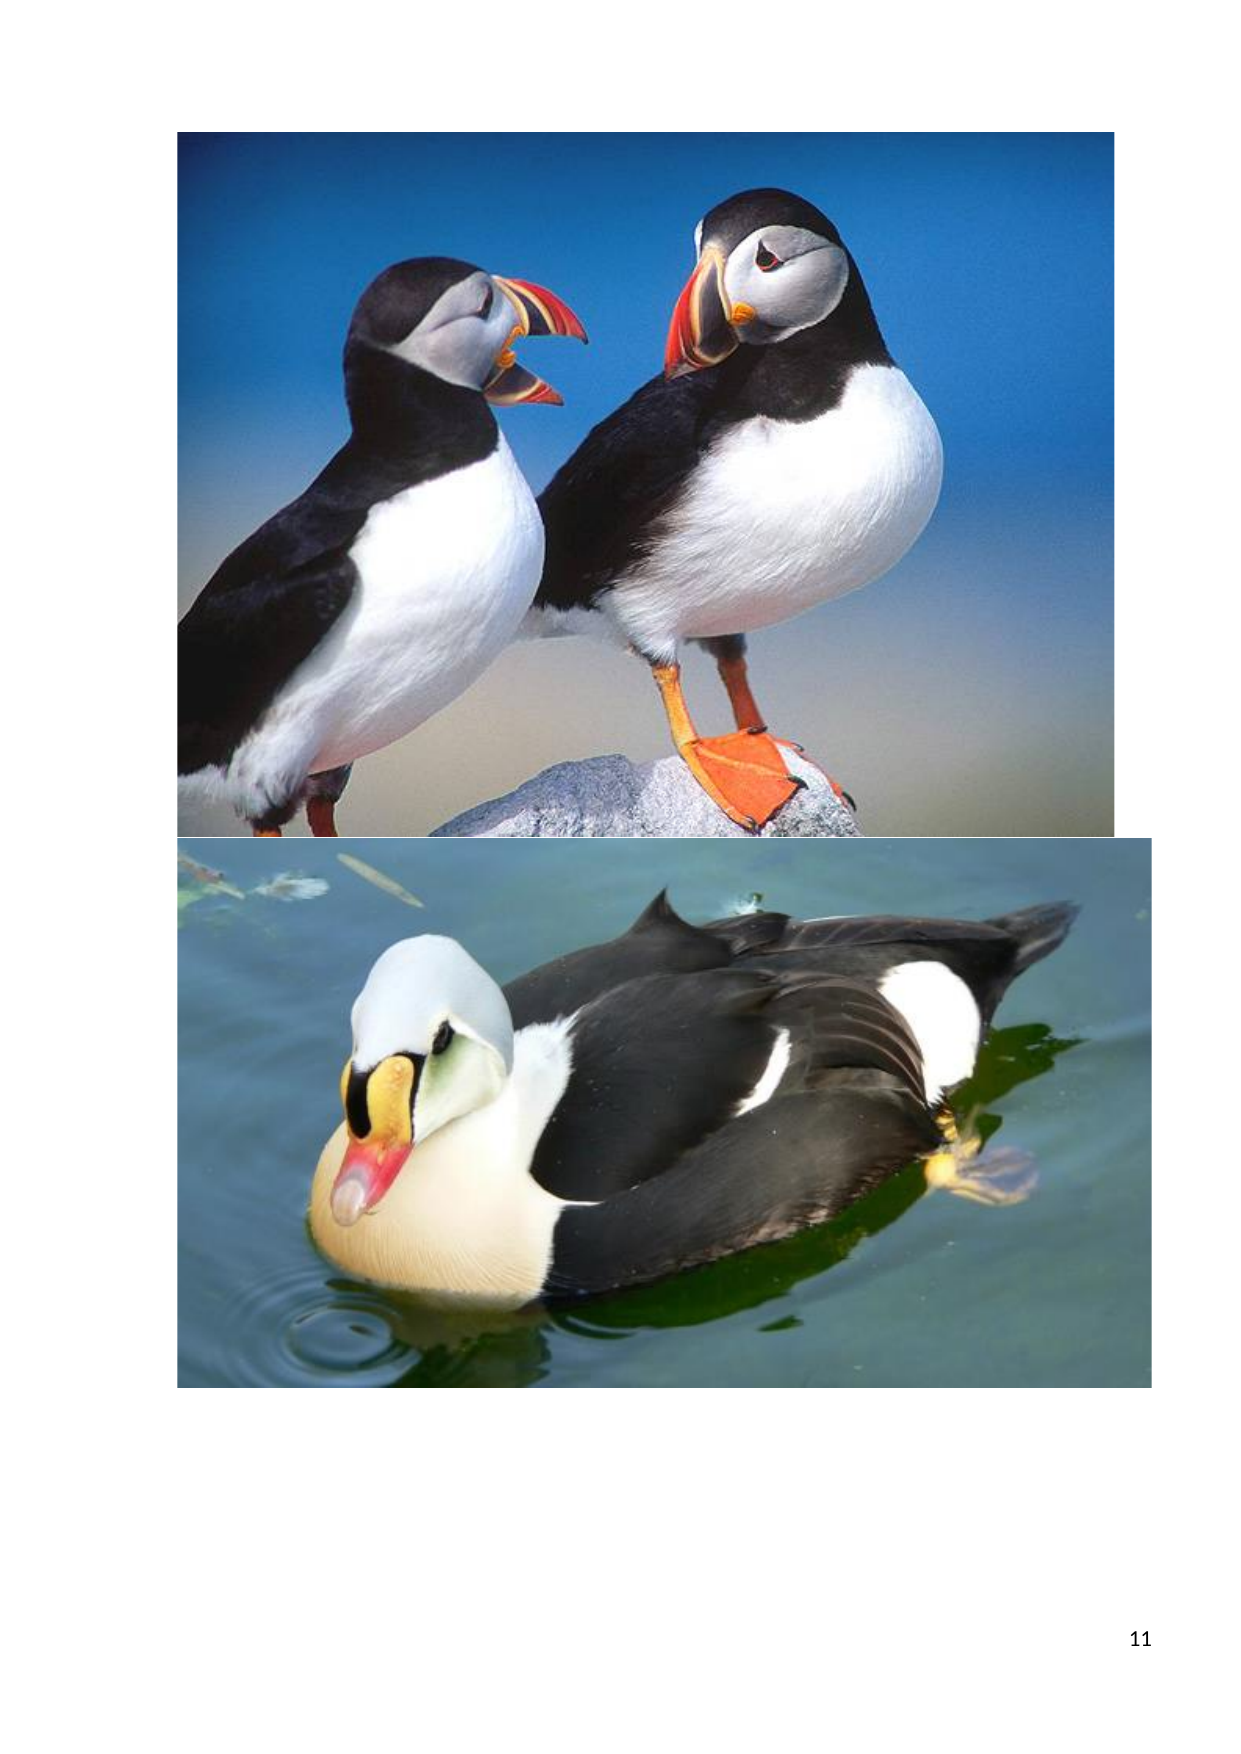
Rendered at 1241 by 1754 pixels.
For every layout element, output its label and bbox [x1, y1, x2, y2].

picture [177, 838, 1152, 1388]
picture [177, 132, 1115, 837]
